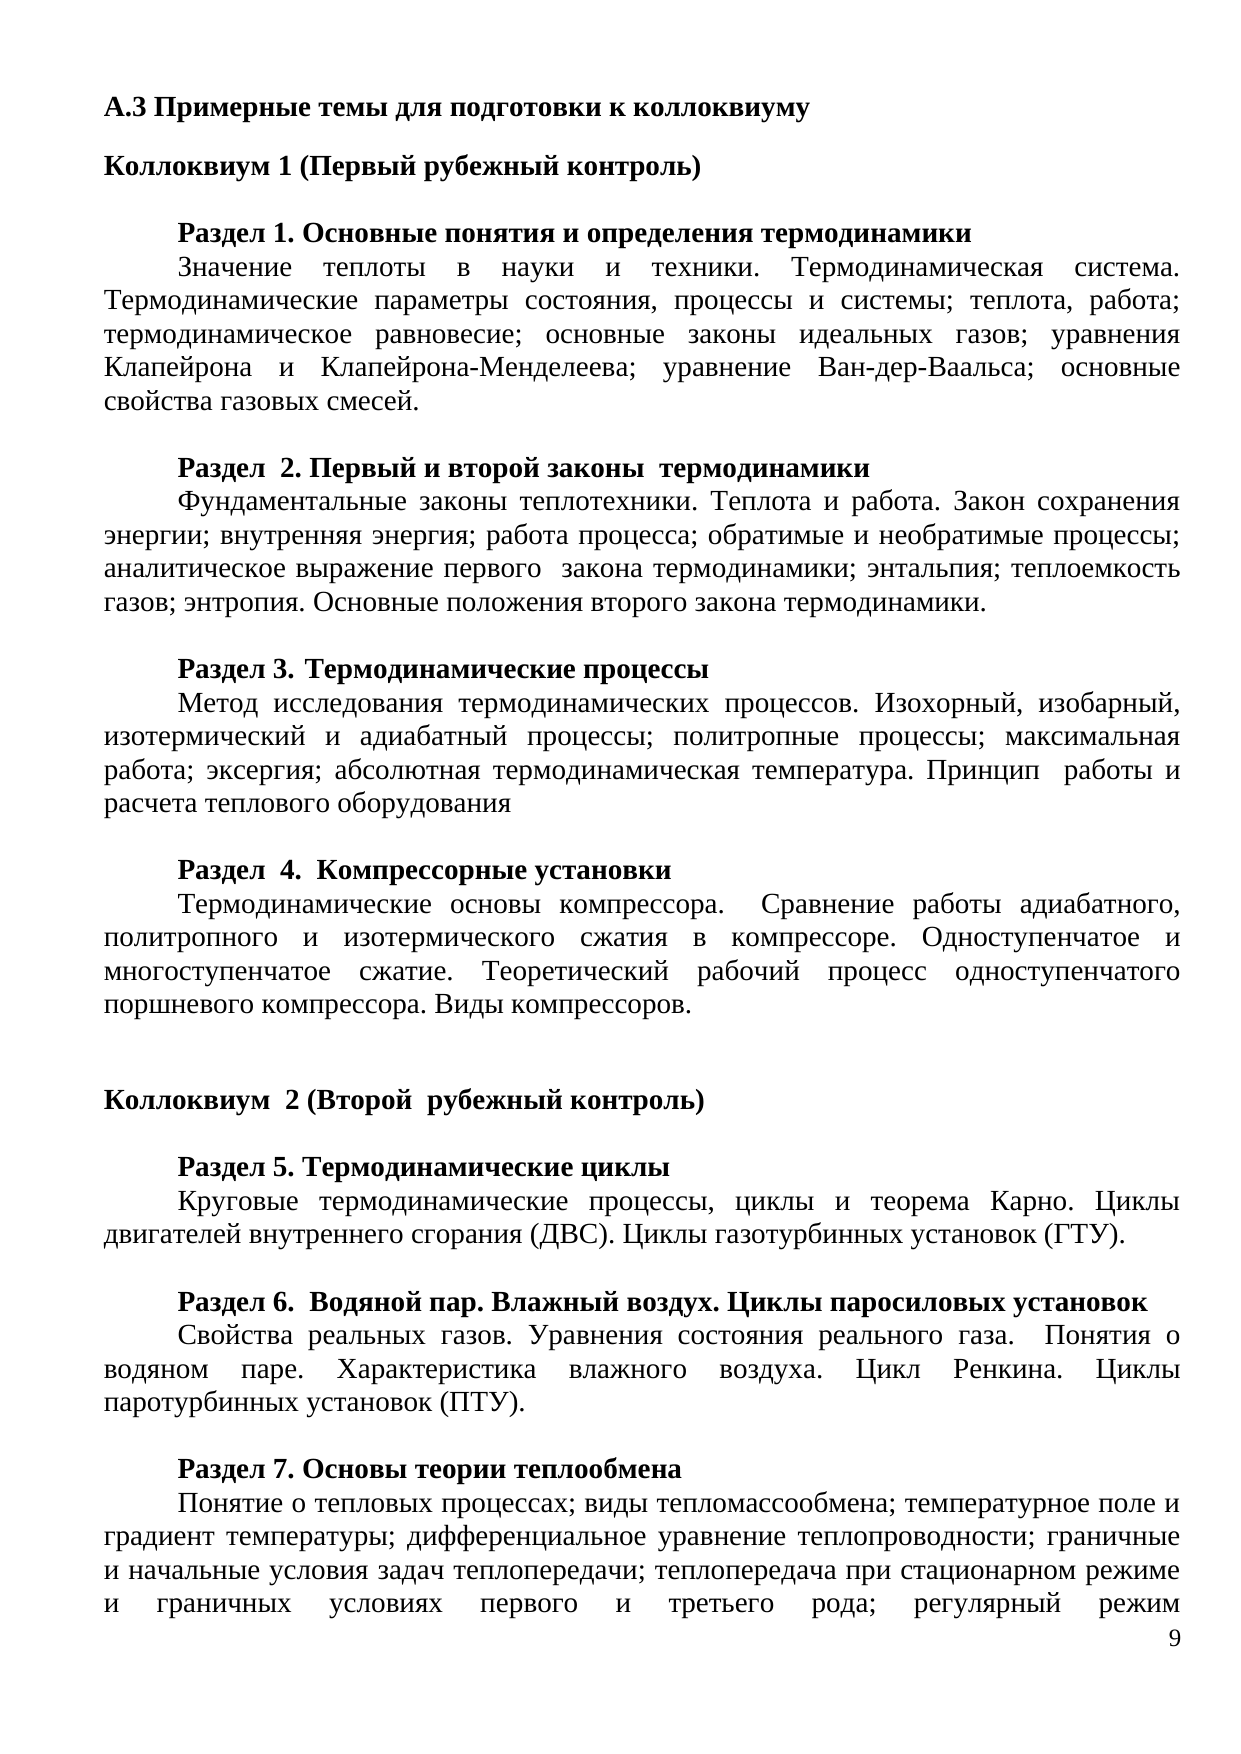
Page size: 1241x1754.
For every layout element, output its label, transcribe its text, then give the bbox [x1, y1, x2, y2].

text Раздел 5. Термодинамические циклы [103, 1149, 1181, 1183]
text Коллоквиум 2 (Второй рубежный контроль) [103, 1082, 1181, 1116]
text Фундаментальные законы теплотехники. Теплота и работа. Закон сохранения энергии; внутренняя энергия; работа процесса; обратимые и необратимые процессы; аналитическое выражение первого закона термодинамики; энтальпия; теплоемкость газов; энтропия. Основные положения второго закона термодинамики. [103, 483, 1181, 618]
text Раздел 3. Термодинамические процессы [103, 651, 1181, 685]
text Раздел 7. Основы теории теплообмена [103, 1451, 1181, 1485]
text Раздел 1. Основные понятия и определения термодинамики [103, 215, 1181, 249]
text Свойства реальных газов. Уравнения состояния реального газа. Понятия о водяном паре. Характеристика влажного воздуха. Цикл Ренкина. Циклы паротурбинных установок (ПТУ). [103, 1317, 1181, 1418]
text Круговые термодинамические процессы, циклы и теорема Карно. Циклы двигателей внутреннего сгорания (ДВС). Циклы газотурбинных установок (ГТУ). [103, 1183, 1181, 1250]
text А.3 Примерные темы для подготовки к коллоквиуму [103, 89, 1181, 122]
text Метод исследования термодинамических процессов. Изохорный, изобарный, изотермический и адиабатный процессы; политропные процессы; максимальная работа; эксергия; абсолютная термодинамическая температура. Принцип работы и расчета теплового оборудования [103, 685, 1181, 819]
text Термодинамические основы компрессора. Сравнение работы адиабатного, политропного и изотермического сжатия в компрессоре. Одноступенчатое и многоступенчатое сжатие. Теоретический рабочий процесс одноступенчатого поршневого компрессора. Виды компрессоров. [103, 886, 1181, 1020]
text Значение теплоты в науки и техники. Термодинамическая система. Термодинамические параметры состояния, процессы и системы; теплота, работа; термодинамическое равновесие; основные законы идеальных газов; уравнения Клапейрона и Клапейрона-Менделеева; уравнение Ван-дер-Ваальса; основные свойства газовых смесей. [103, 249, 1181, 416]
text Раздел 6. Водяной пар. Влажный воздух. Циклы паросиловых установок [103, 1284, 1181, 1317]
text Раздел 2. Первый и второй законы термодинамики [103, 450, 1181, 483]
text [103, 1485, 1181, 1619]
text Раздел 4. Компрессорные установки [103, 852, 1181, 886]
text Коллоквиум 1 (Первый рубежный контроль) [103, 148, 1181, 182]
